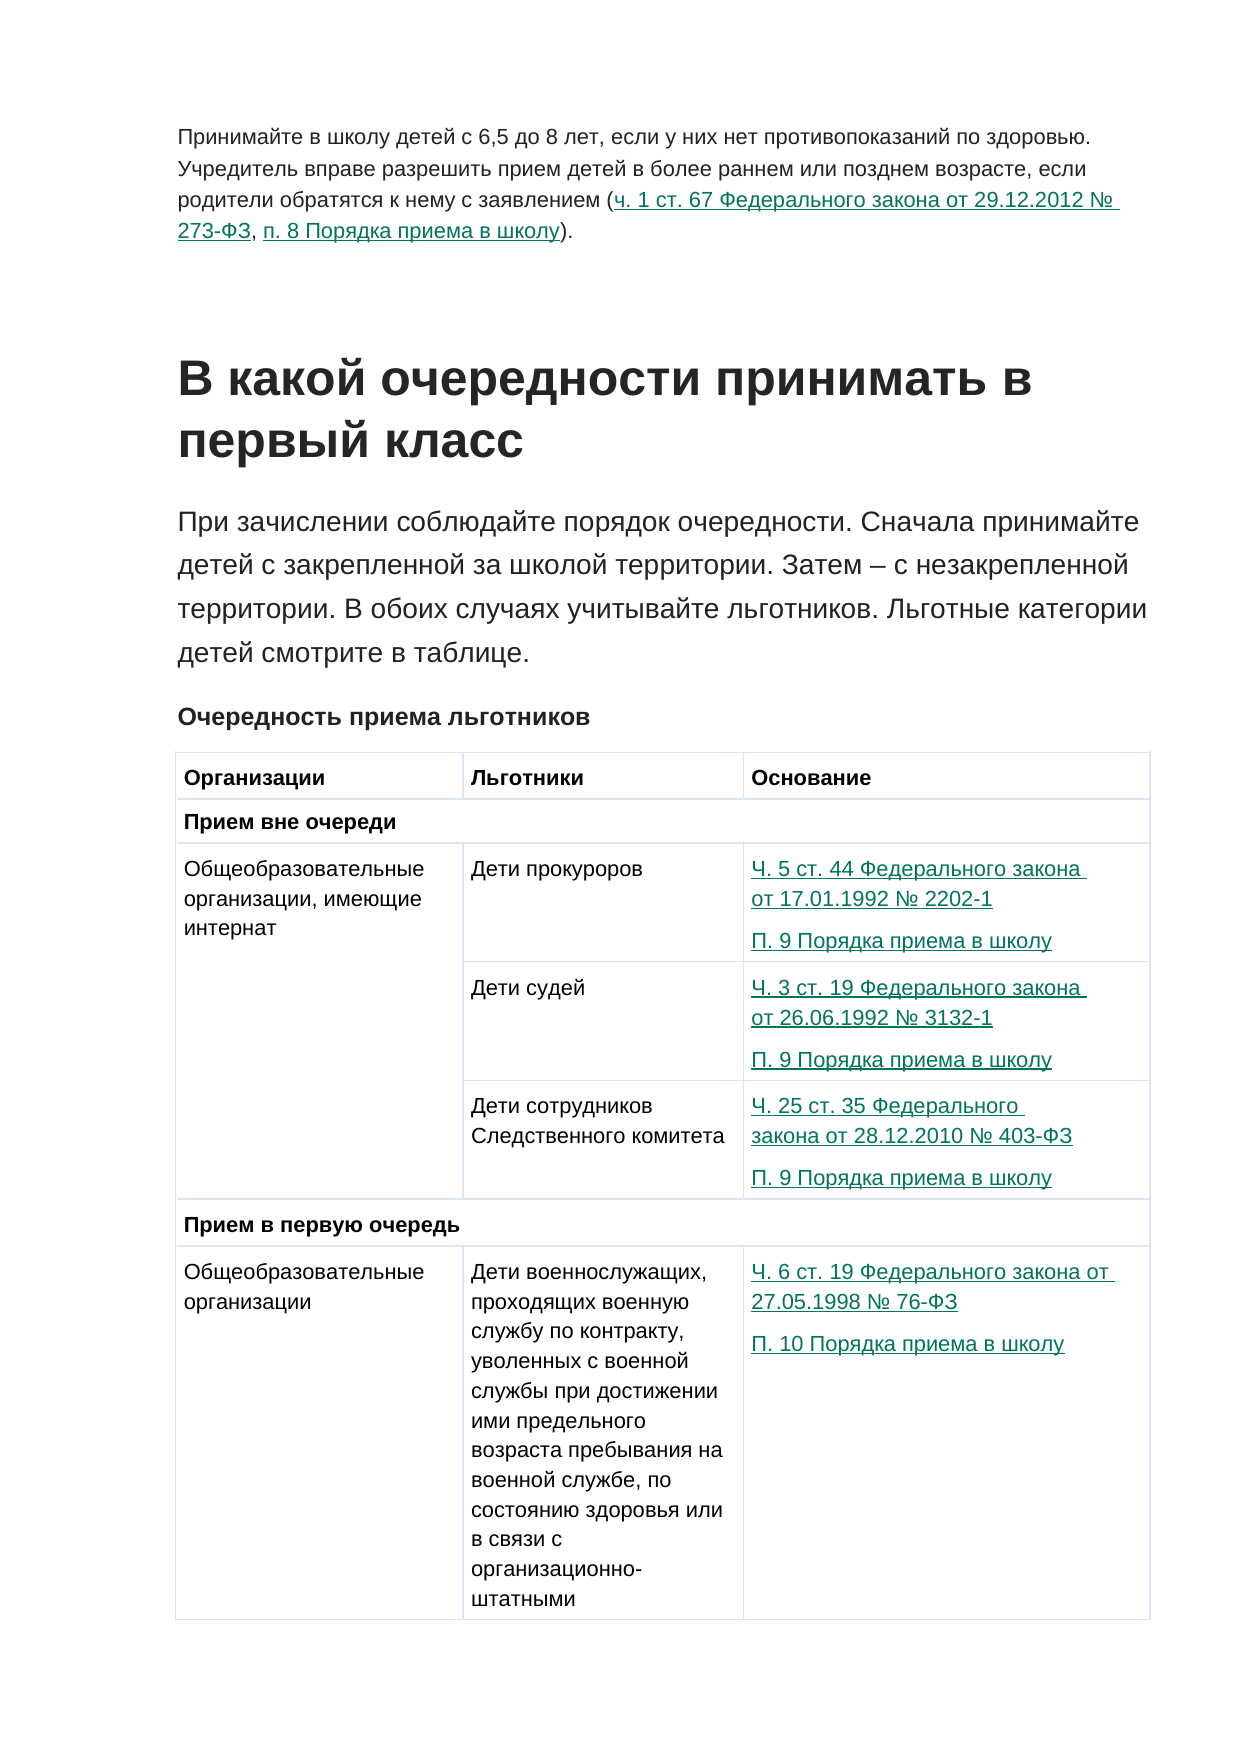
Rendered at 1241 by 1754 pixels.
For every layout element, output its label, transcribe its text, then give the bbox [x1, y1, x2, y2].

table_cell Ч. 25 ст. 35 Федерального закона от 28.12.2010 № 403-ФЗ П. 9 Порядка приема в школу [744, 1081, 1149, 1198]
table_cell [176, 1246, 462, 1619]
text Принимайте в школу детей с 6,5 до 8 лет, если у них нет противопоказаний по здоровью. Учредитель вправе разрешить прием детей в более раннем или позднем возрасте, если родители обратятся к нему с заявлением (ч. 1 ст. 67 Федерального закона от 29.12.2012 № 273-ФЗ, п. 8 Порядка приема в школу). [177, 118, 1152, 243]
text При зачислении соблюдайте порядок очередности. Сначала принимайте детей с закрепленной за школой территории. Затем – с незакрепленной территории. В обоих случаях учитывайте льготников. Льготные категории детей смотрите в таблице. [177, 493, 1152, 668]
table_cell Ч. 5 ст. 44 Федерального закона от 17.01.1992 № 2202-1 П. 9 Порядка приема в школу [744, 844, 1149, 961]
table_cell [464, 1247, 743, 1619]
table_cell Общеобразовательные организации, имеющие интернат [176, 843, 462, 1198]
table_cell Дети прокуроров [464, 844, 743, 961]
table_cell Дети судей [464, 962, 743, 1079]
table_header Льготники [464, 753, 743, 798]
table_cell Прием вне очереди [176, 799, 1149, 842]
table_header Организации [176, 753, 462, 798]
table_header Основание [744, 753, 1149, 798]
table_cell Прием в первую очередь [176, 1199, 1149, 1245]
text Очередность приема льготников [177, 687, 1152, 731]
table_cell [744, 1247, 1149, 1619]
table_cell Ч. 3 ст. 19 Федерального закона от 26.06.1992 № 3132-1 П. 9 Порядка приема в школу [744, 962, 1149, 1079]
text В какой очередности принимать в первый класс [177, 343, 1152, 468]
table_cell Дети сотрудников Следственного комитета [464, 1081, 743, 1198]
